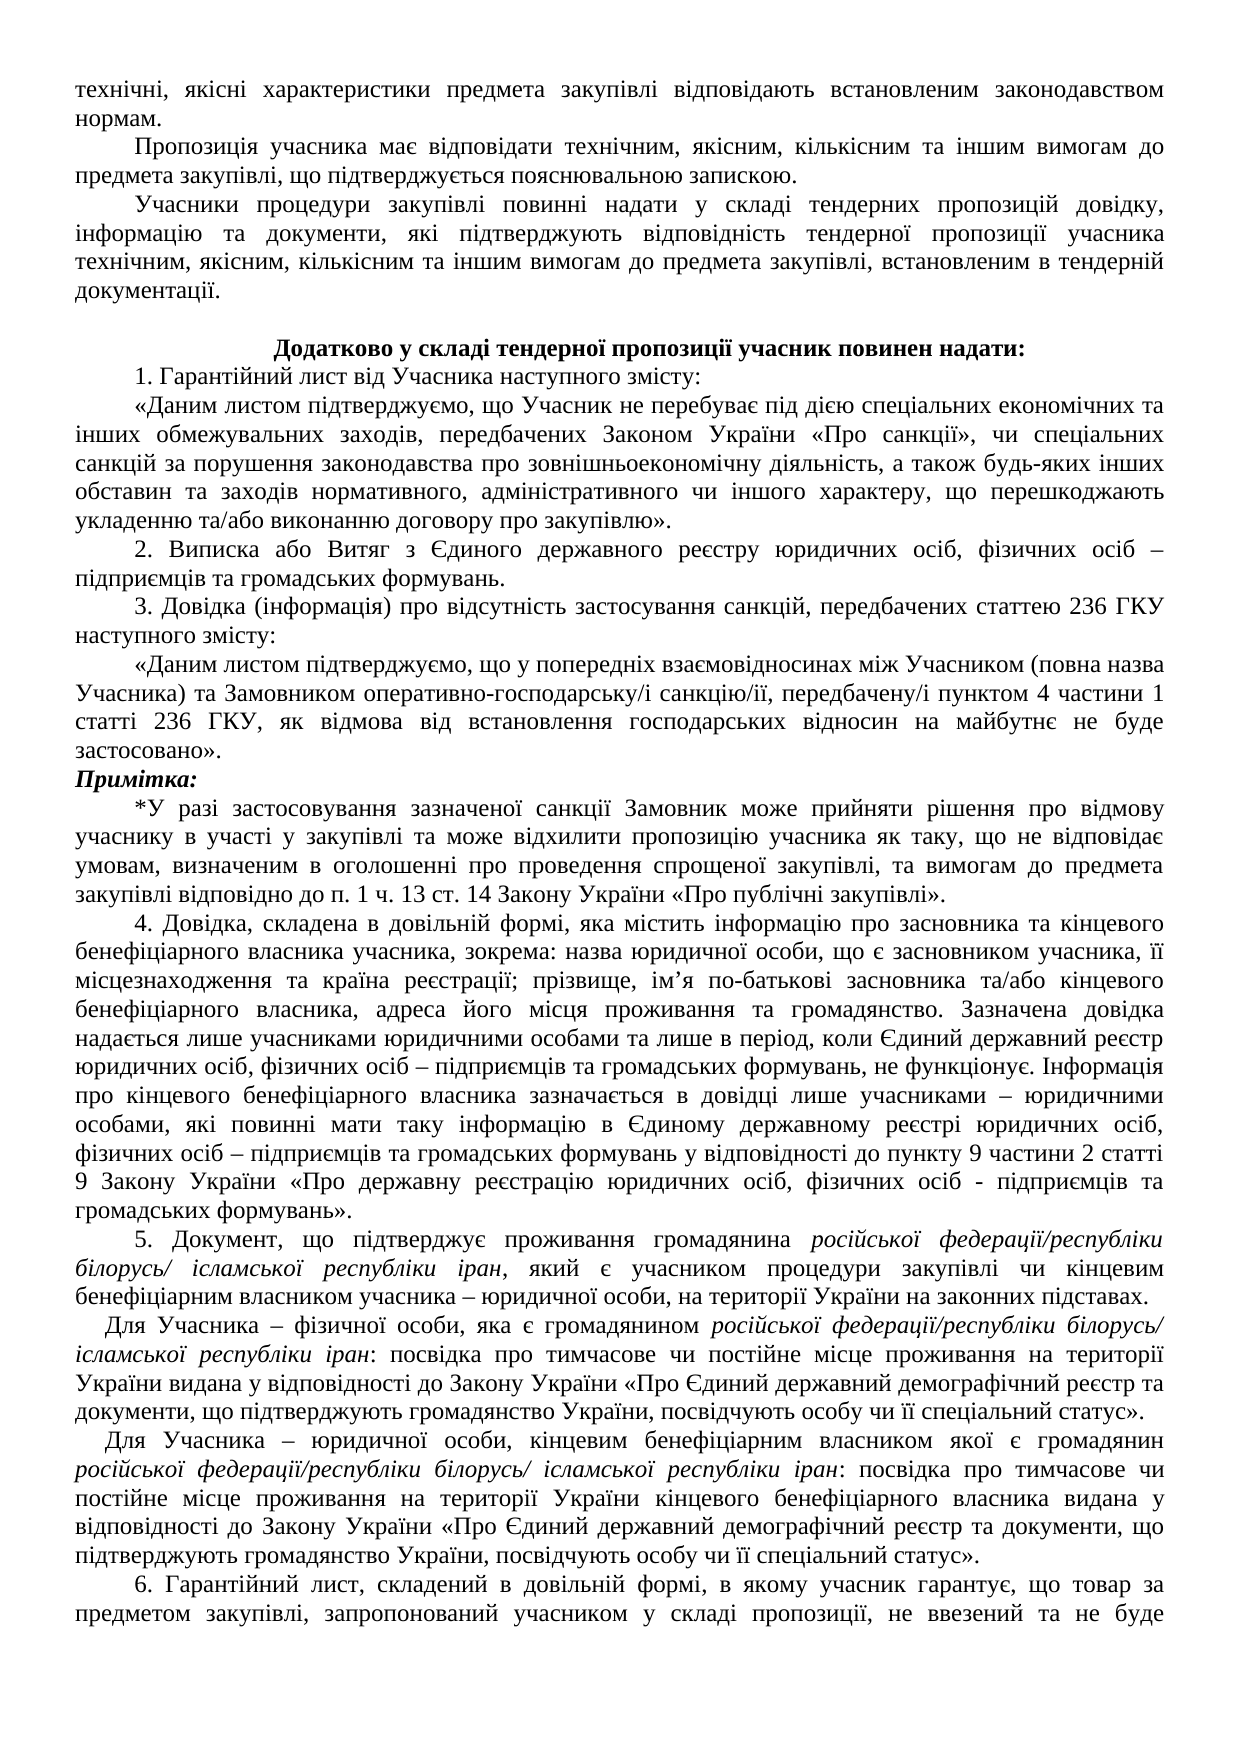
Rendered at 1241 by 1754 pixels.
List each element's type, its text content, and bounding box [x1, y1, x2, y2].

text 4. Довідка, складена в довільній формі, яка містить інформацію про засновника та кінцевого бенефіціарного власника учасника, зокрема: назва юридичної особи, що є засновником учасника, її місцезнаходження та країна реєстрації; прізвище, ім’я по-батькові засновника та/або кінцевого бенефіціарного власника, адреса його місця проживання та громадянство. Зазначена довідка надається лише учасниками юридичними особами та лише в період, коли Єдиний державний реєстр юридичних осіб, фізичних осіб – підприємців та громадських формувань, не функціонує. Інформація про кінцевого бенефіціарного власника зазначається в довідці лише учасниками – юридичними особами, які повинні мати таку інформацію в Єдиному державному реєстрі юридичних осіб, фізичних осіб – підприємців та громадських формувань у відповідності до пункту 9 частини 2 статті 9 Закону України «Про державну реєстрацію юридичних осіб, фізичних осіб - підприємців та громадських формувань». [75, 908, 1165, 1224]
text Учасники процедури закупівлі повинні надати у складі тендерних пропозицій довідку, інформацію та документи, які підтверджують відповідність тендерної пропозиції учасника технічним, якісним, кількісним та іншим вимогам до предмета закупівлі, встановленим в тендерній документації. [75, 189, 1165, 304]
text 1. Гарантійний лист від Учасника наступного змісту: [75, 361, 1165, 390]
text Пропозиція учасника має відповідати технічним, якісним, кількісним та іншим вимогам до предмета закупівлі, що підтверджується пояснювальною запискою. [75, 131, 1165, 189]
text *У разі застосовування зазначеної санкції Замовник може прийняти рішення про відмову учаснику в участі у закупівлі та може відхилити пропозицію учасника як таку, що не відповідає умовам, визначеним в оголошенні про проведення спрощеної закупівлі, та вимогам до предмета закупівлі відповідно до п. 1 ч. 13 ст. 14 Закону України «Про публічні закупівлі». [75, 793, 1165, 908]
text 2. Виписка або Витяг з Єдиного державного реєстру юридичних осіб, фізичних осіб – підприємців та громадських формувань. [75, 534, 1165, 591]
text 5. Документ, що підтверджує проживання громадянина російської федерації/республіки білорусь/ ісламської республіки іран, який є учасником процедури закупівлі чи кінцевим бенефіціарним власником учасника – юридичної особи, на території України на законних підставах. [75, 1224, 1165, 1310]
text «Даним листом підтверджуємо, що у попередніх взаємовідносинах між Учасником (повна назва Учасника) та Замовником оперативно-господарську/і санкцію/ії, передбачену/і пунктом 4 частини 1 статті 236 ГКУ, як відмова від встановлення господарських відносин на майбутнє не буде застосовано». [75, 649, 1165, 764]
text «Даним листом підтверджуємо, що Учасник не перебуває під дією спеціальних економічних та інших обмежувальних заходів, передбачених Законом України «Про санкції», чи спеціальних санкцій за порушення законодавства про зовнішньоекономічну діяльність, а також будь-яких інших обставин та заходів нормативного, адміністративного чи іншого характеру, що перешкоджають укладенню та/або виконанню договору про закупівлю». [75, 390, 1165, 534]
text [75, 1569, 1165, 1626]
text Примітка: [75, 764, 1165, 793]
text Додатково у складі тендерної пропозиції учасник повинен надати: [75, 333, 1165, 361]
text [75, 74, 1165, 131]
text 3. Довідка (інформація) про відсутність застосування санкцій, передбачених статтею 236 ГКУ наступного змісту: [75, 591, 1165, 649]
text Для Учасника – фізичної особи, яка є громадянином російської федерації/республіки білорусь/ ісламської республіки іран: посвідка про тимчасове чи постійне місце проживання на території України видана у відповідності до Закону України «Про Єдиний державний демографічний реєстр та документи, що підтверджують громадянство України, посвідчують особу чи її спеціальний статус». [75, 1310, 1165, 1425]
text Для Учасника – юридичної особи, кінцевим бенефіціарним власником якої є громадянин російської федерації/республіки білорусь/ ісламської республіки іран: посвідка про тимчасове чи постійне місце проживання на території України кінцевого бенефіціарного власника видана у відповідності до Закону України «Про Єдиний державний демографічний реєстр та документи, що підтверджують громадянство України, посвідчують особу чи її спеціальний статус». [75, 1425, 1165, 1569]
